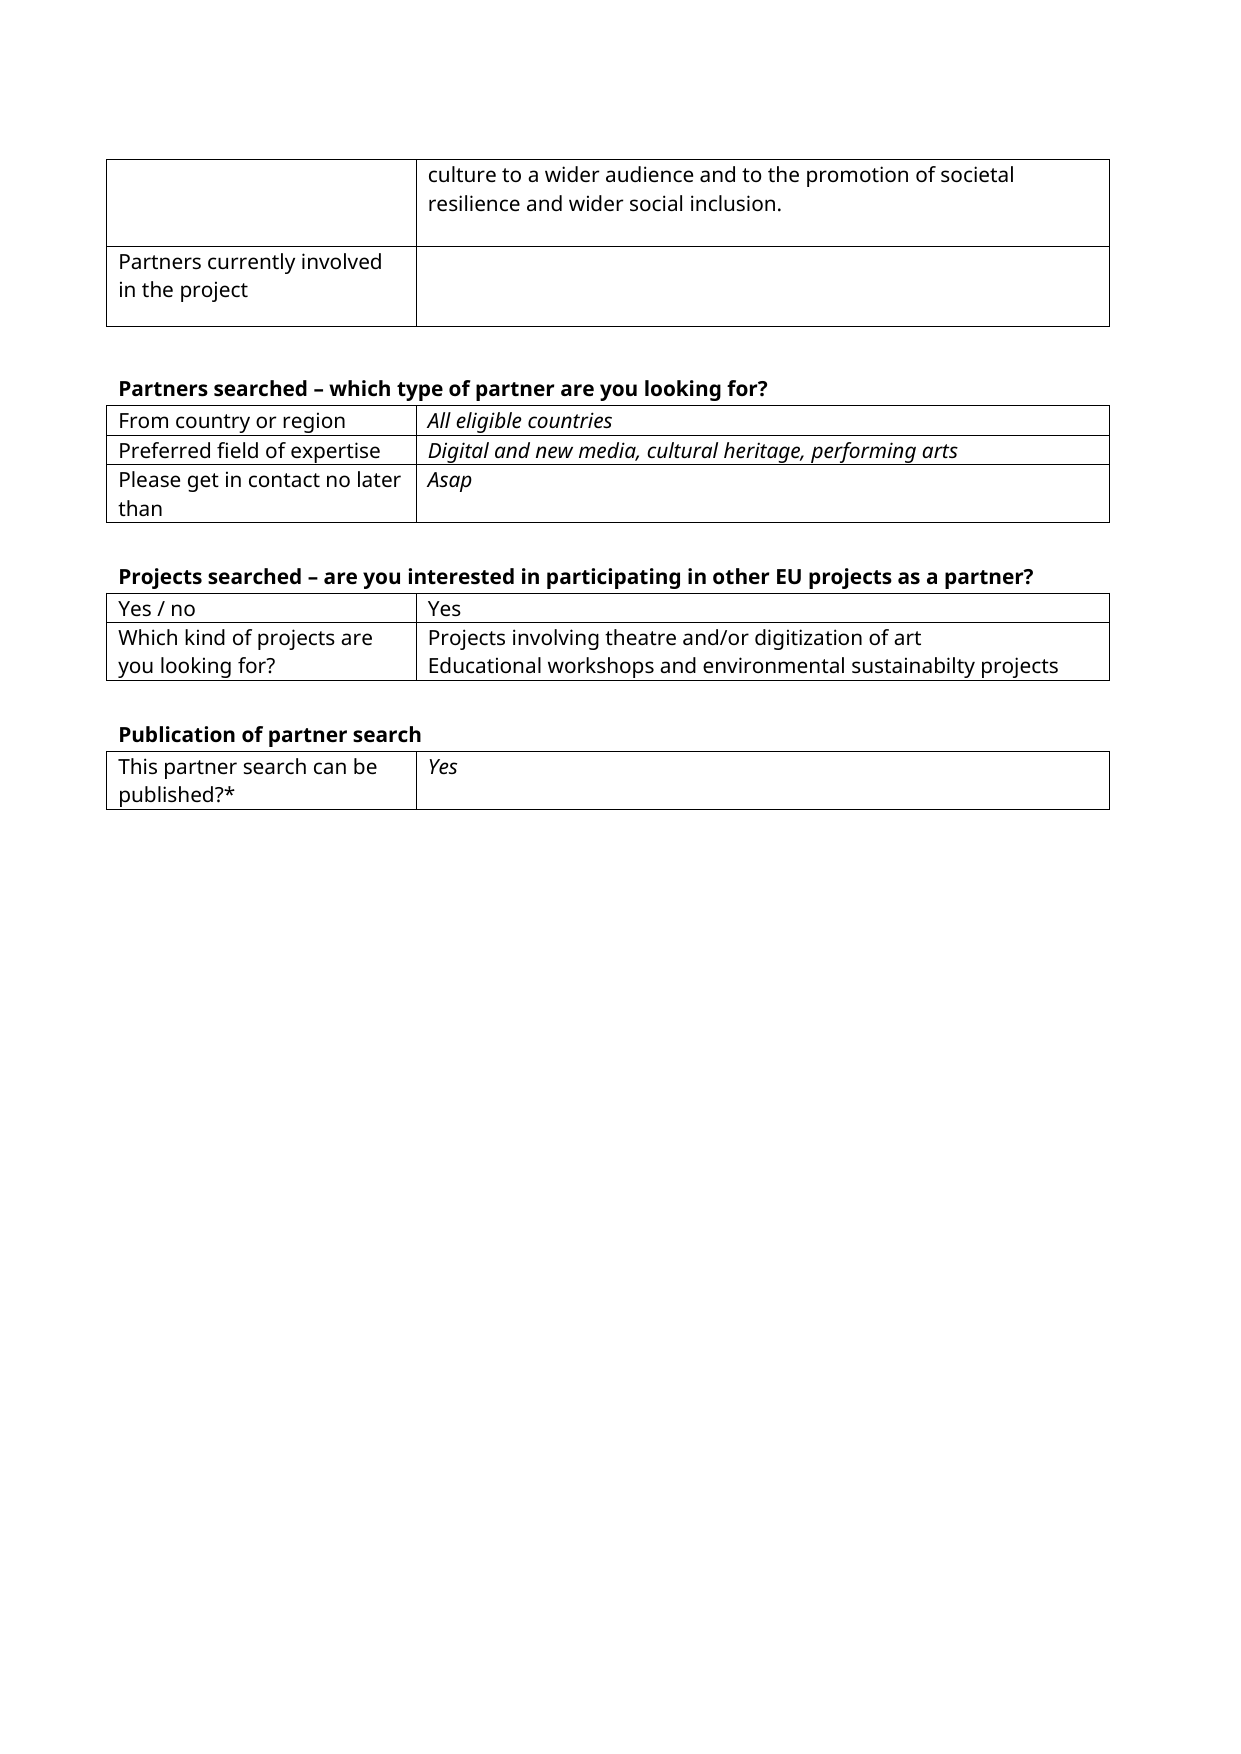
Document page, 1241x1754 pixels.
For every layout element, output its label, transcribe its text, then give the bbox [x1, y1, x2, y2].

table_cell Digital and new media, cultural heritage, performing arts [417, 436, 1109, 464]
table_header From country or region [107, 406, 416, 435]
table_cell Which kind of projects are you looking for? [107, 623, 416, 680]
table_header All eligible countries [417, 406, 1109, 435]
table_header Yes [417, 752, 1109, 809]
table_header Yes [417, 594, 1109, 622]
subtitle Publication of partner search [118, 720, 1122, 748]
table_header This partner search can be published?* [107, 752, 416, 809]
subtitle Partners searched – which type of partner are you looking for? [118, 374, 1122, 403]
table_cell Asap [417, 465, 1109, 522]
table_cell Partners currently involved in the project [107, 247, 416, 326]
table_cell Please get in contact no later than [107, 465, 416, 522]
subtitle Projects searched – are you interested in participating in other EU projects as a partner? [118, 562, 1122, 591]
table_cell Projects involving theatre and/or digitization of art Educational workshops and environmental sustainabilty projects [417, 623, 1109, 680]
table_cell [417, 160, 1109, 246]
table_cell [417, 247, 1109, 326]
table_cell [107, 160, 416, 246]
table_cell Preferred field of expertise [107, 436, 416, 464]
table_header Yes / no [107, 594, 416, 622]
